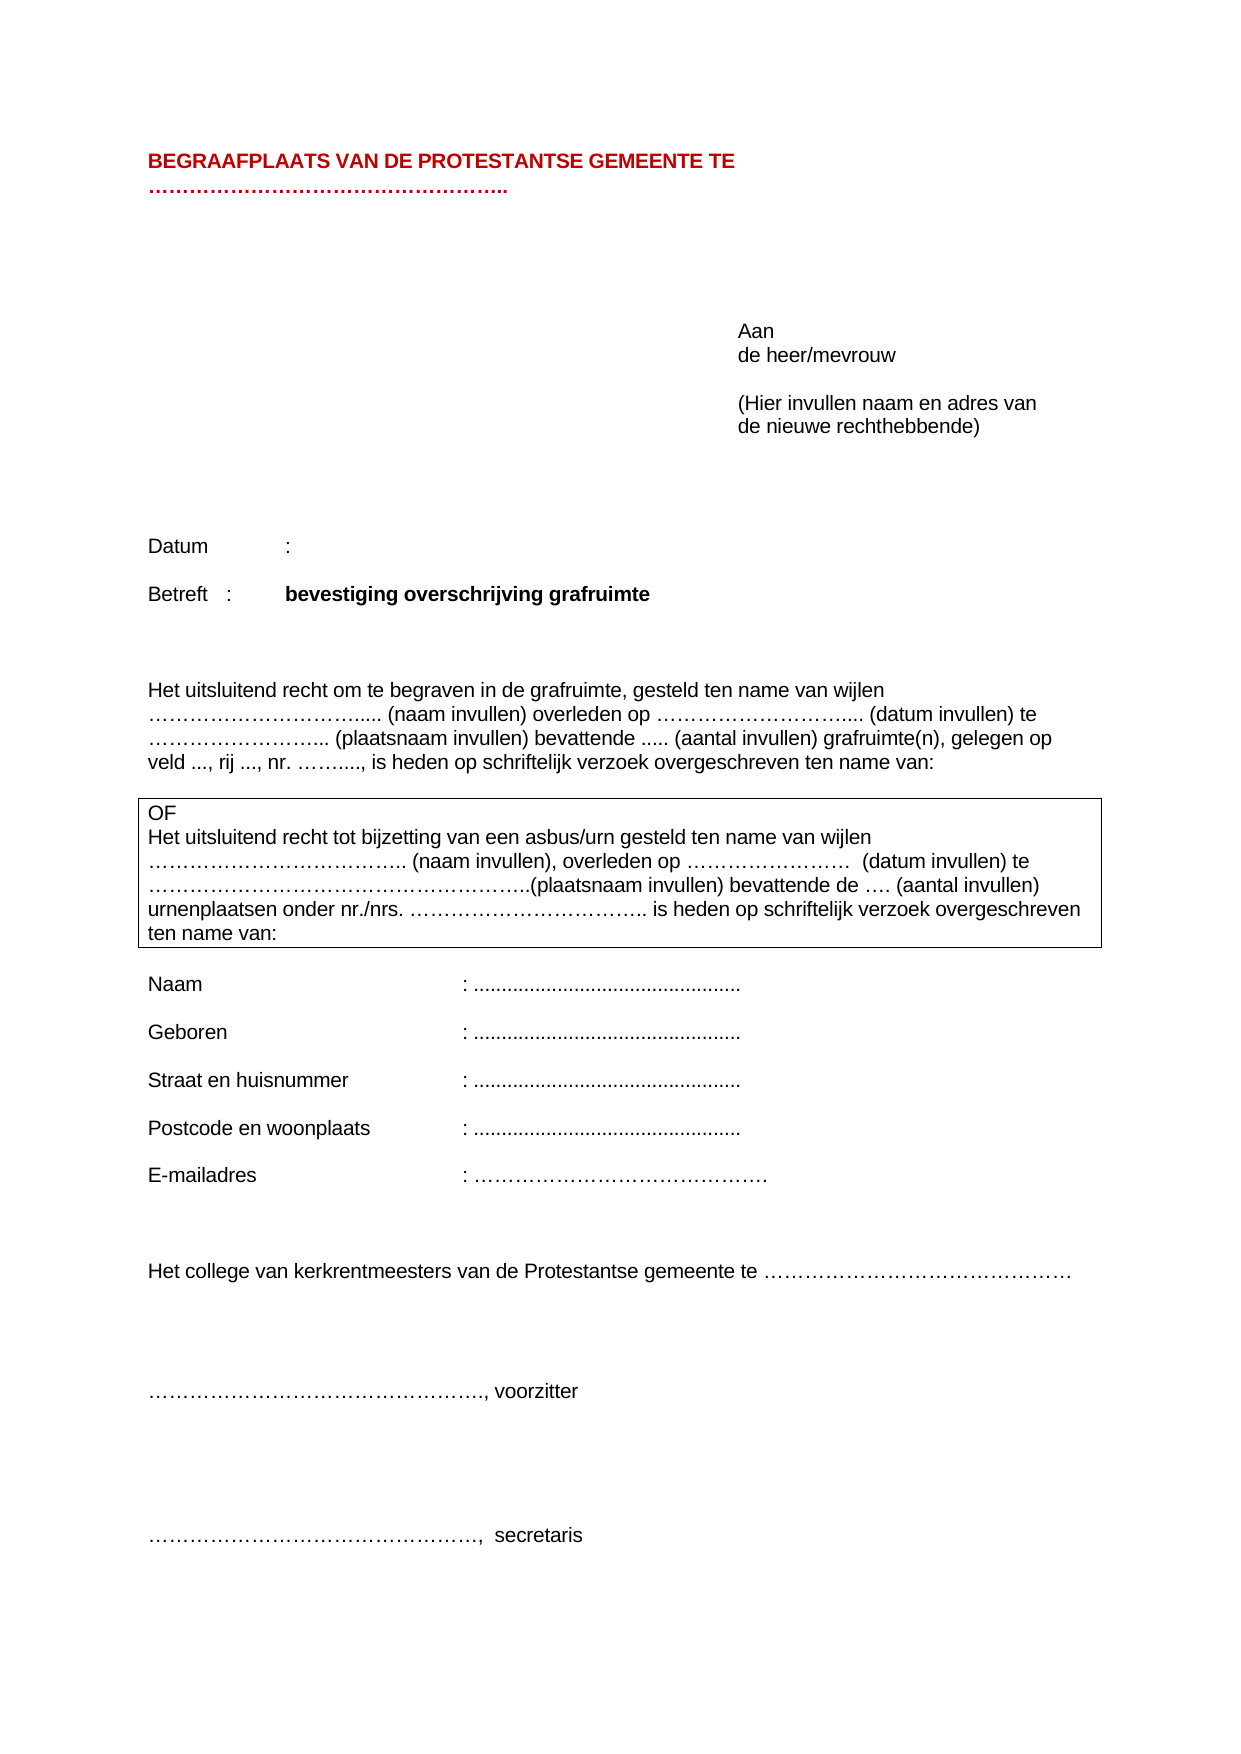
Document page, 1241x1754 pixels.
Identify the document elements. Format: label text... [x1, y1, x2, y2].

text Het college van kerkrentmeesters van de Protestantse gemeente te ……………………………………… [148, 1259, 1093, 1283]
text Postcode en woonplaats : ................................................ [148, 1115, 1093, 1139]
text Geboren : ................................................ [148, 1019, 1093, 1043]
text Betreft : bevestiging overschrijving grafruimte [148, 582, 1093, 606]
text Naam : ................................................ [148, 972, 1093, 996]
text BEGRAAFPLAATS VAN DE PROTESTANTSE GEMEENTE TE …………………………………………….. [148, 148, 1093, 198]
text Datum : [148, 534, 1093, 558]
text Aan [295, 318, 1093, 342]
text OF [139, 799, 1101, 822]
text de nieuwe rechthebbende) [295, 414, 1093, 438]
text de heer/mevrouw [295, 342, 1093, 390]
text E-mailadres : ……………………………………. [148, 1163, 1093, 1187]
text …………………………………………, secretaris [148, 1523, 1093, 1547]
text Het uitsluitend recht om te begraven in de grafruimte, gesteld ten name van wijlen …………………………..... (naam invullen) overleden op ……………………….... (datum invullen) te ……………………... (plaatsnaam invullen) bevattende ..... (aantal invullen) grafruimte(n), gelegen op veld ..., rij ..., nr. ……...., is heden op schriftelijk verzoek overgeschreven ten name van: [148, 678, 1093, 774]
text (Hier invullen naam en adres van [295, 390, 1093, 414]
text …………………………………………., voorzitter [148, 1379, 1093, 1403]
text Straat en huisnummer : ................................................ [148, 1067, 1093, 1091]
text Het uitsluitend recht tot bijzetting van een asbus/urn gesteld ten name van wijlen ……………………………….. (naam invullen), overleden op …………………… (datum invullen) te ………………………………………………..(plaatsnaam invullen) bevattende de …. (aantal invullen) urnenplaatsen onder nr./nrs. …………………………….. is heden op schriftelijk verzoek overgeschreven ten name van: [139, 822, 1101, 947]
